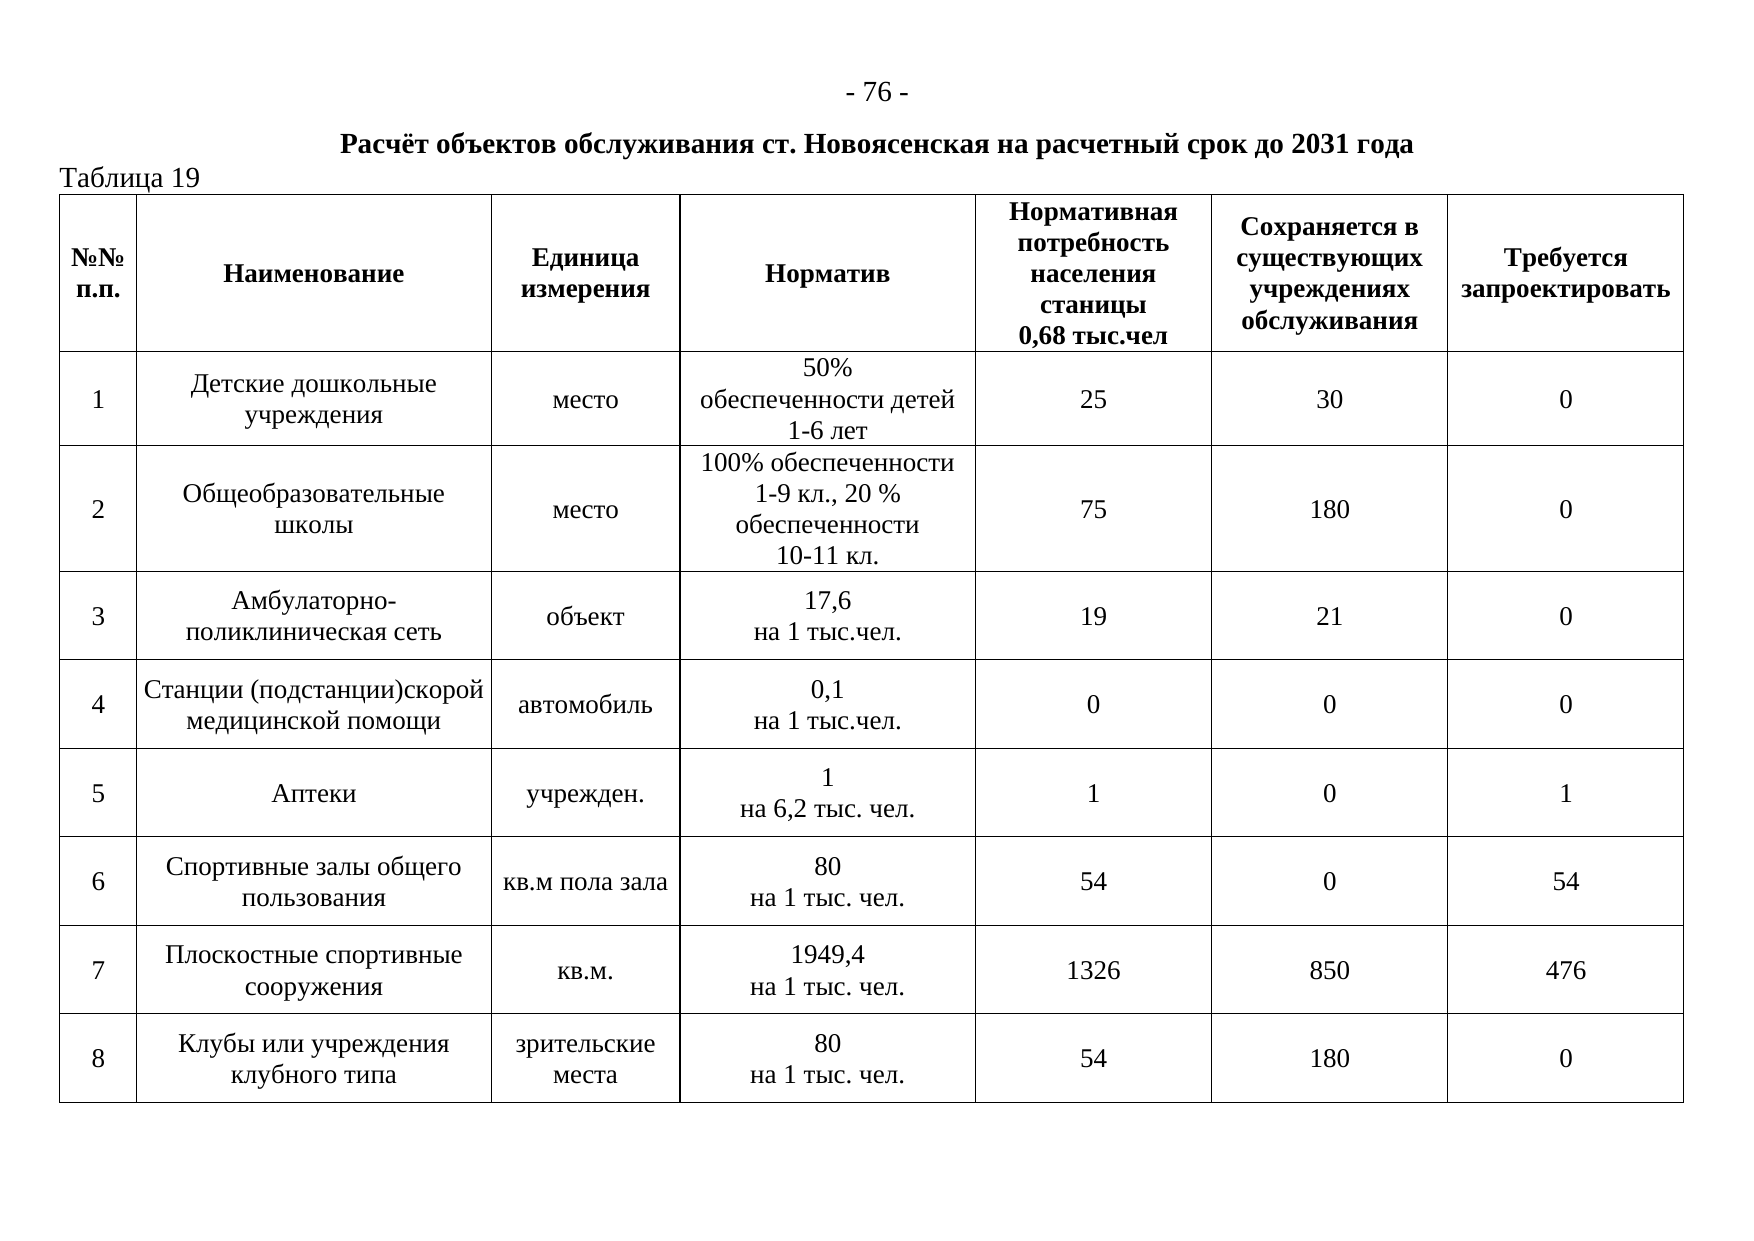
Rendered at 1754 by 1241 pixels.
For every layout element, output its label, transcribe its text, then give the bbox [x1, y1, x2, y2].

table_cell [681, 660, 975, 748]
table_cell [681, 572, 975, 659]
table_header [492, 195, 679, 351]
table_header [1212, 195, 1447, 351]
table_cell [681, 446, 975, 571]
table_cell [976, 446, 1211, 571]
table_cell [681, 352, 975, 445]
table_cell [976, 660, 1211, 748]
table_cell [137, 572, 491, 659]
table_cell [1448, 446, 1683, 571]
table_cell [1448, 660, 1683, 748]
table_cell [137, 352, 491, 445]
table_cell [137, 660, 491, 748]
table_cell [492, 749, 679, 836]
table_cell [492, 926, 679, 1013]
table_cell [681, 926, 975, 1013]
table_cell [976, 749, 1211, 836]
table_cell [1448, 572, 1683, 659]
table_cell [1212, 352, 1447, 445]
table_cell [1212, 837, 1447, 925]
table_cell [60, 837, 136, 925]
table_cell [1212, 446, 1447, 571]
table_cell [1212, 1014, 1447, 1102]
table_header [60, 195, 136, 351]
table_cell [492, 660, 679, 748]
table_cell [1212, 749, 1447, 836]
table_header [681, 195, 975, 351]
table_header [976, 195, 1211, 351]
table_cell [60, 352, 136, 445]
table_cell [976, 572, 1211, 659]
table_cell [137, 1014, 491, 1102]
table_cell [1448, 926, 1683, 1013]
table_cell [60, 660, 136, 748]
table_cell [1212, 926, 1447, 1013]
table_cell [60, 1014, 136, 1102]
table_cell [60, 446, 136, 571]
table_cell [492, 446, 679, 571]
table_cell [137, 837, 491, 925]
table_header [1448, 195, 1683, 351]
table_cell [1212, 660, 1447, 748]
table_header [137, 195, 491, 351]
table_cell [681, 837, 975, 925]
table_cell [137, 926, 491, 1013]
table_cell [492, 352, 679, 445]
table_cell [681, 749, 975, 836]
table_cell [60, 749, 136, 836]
text Расчёт объектов обслуживания ст. Новоясенская на расчетный срок до 2031 года [59, 127, 1695, 160]
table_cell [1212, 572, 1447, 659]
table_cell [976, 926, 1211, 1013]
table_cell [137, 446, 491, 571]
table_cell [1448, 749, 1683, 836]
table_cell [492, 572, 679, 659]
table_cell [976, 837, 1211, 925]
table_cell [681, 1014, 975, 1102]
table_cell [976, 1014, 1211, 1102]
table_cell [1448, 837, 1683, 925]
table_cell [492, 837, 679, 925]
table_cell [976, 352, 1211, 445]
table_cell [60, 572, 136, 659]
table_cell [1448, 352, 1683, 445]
text Таблица 19 [59, 160, 1695, 194]
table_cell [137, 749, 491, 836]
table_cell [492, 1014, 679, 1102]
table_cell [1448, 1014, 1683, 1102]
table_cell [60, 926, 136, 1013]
